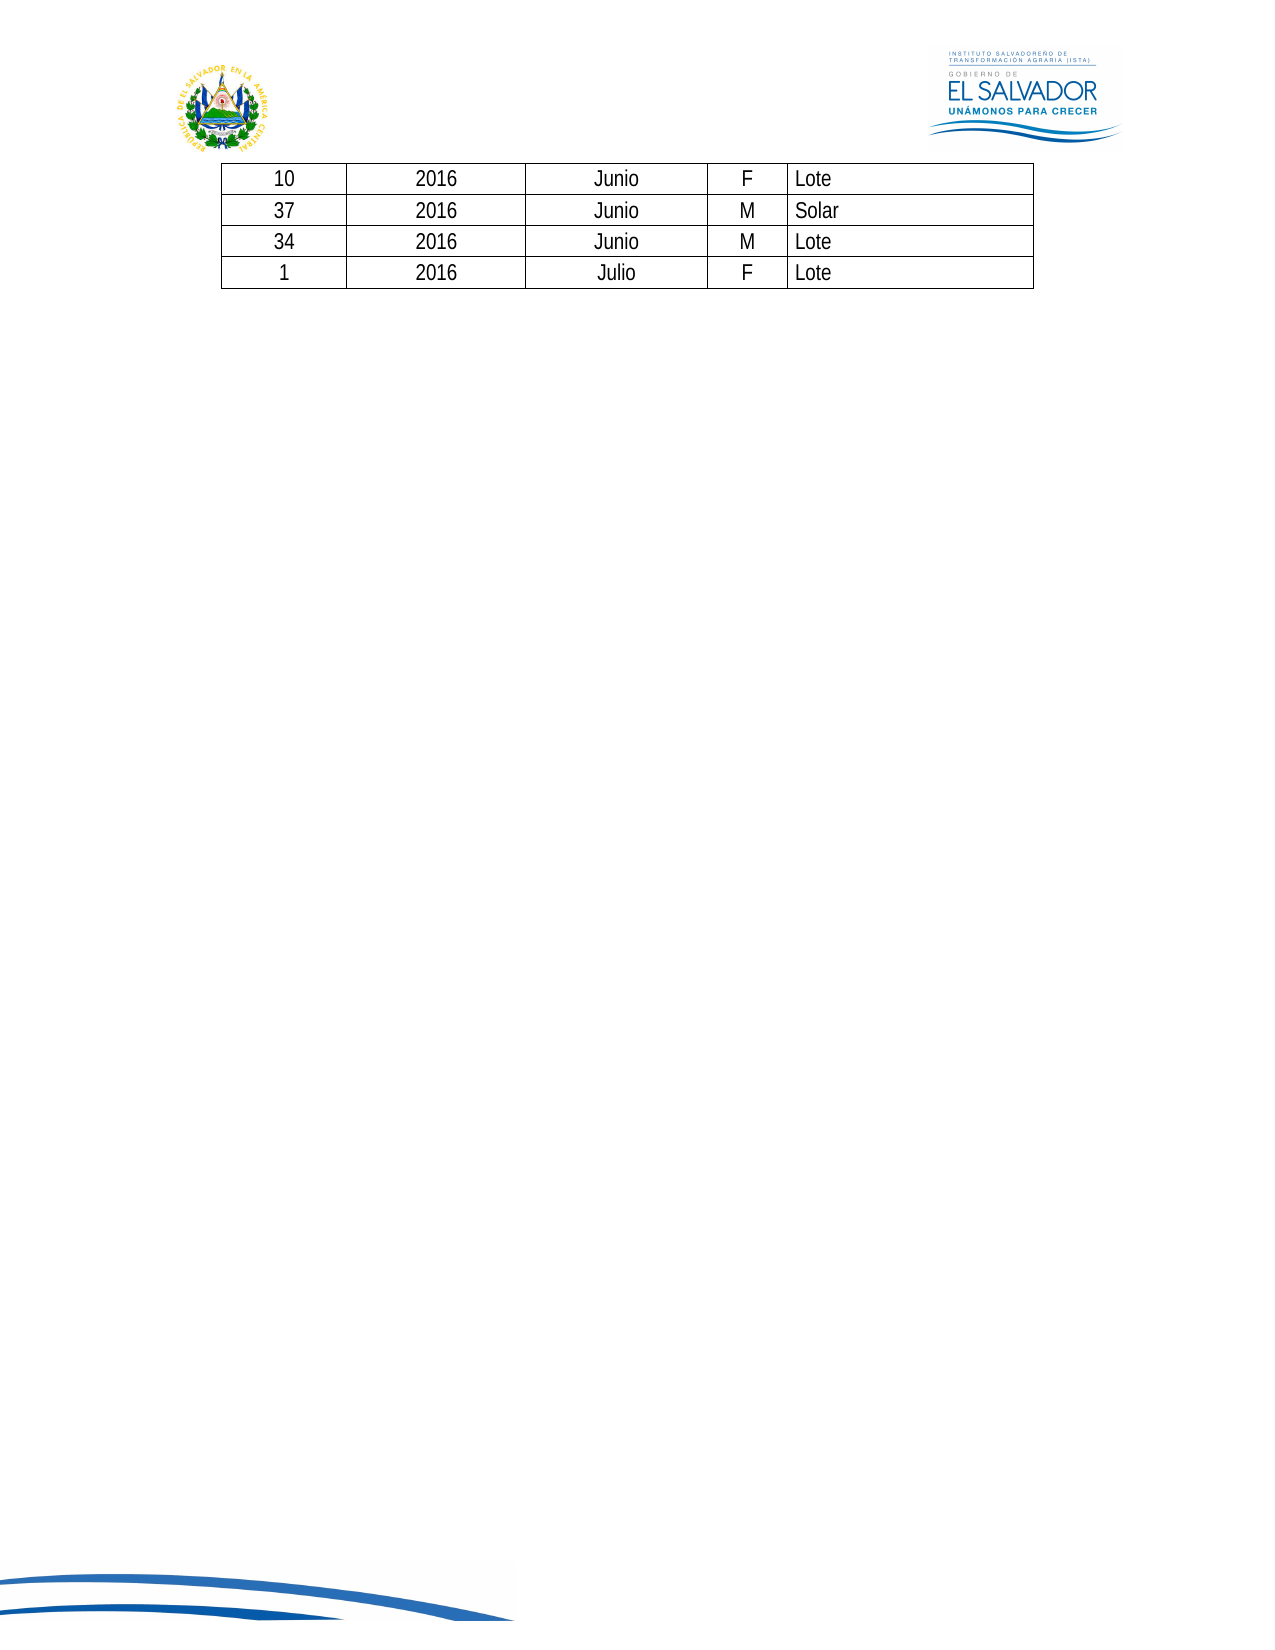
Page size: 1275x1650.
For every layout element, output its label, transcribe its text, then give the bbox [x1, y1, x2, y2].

table_cell 2016 [347, 195, 525, 225]
table_cell 1 [222, 257, 346, 287]
table_cell Lote [788, 257, 1033, 287]
table_cell Lote [788, 226, 1033, 256]
table_cell Solar [788, 195, 1033, 225]
table_cell M [708, 226, 787, 256]
table_cell Julio [526, 257, 707, 287]
table_cell 34 [222, 226, 346, 256]
table_cell Junio [526, 164, 707, 194]
table_cell 37 [222, 195, 346, 225]
table_cell M [708, 195, 787, 225]
picture [177, 65, 268, 152]
table_cell 2016 [347, 257, 525, 287]
table_cell Lote [788, 164, 1033, 194]
picture [0, 1561, 518, 1621]
table_cell Junio [526, 195, 707, 225]
table_cell F [708, 257, 787, 287]
picture [928, 45, 1124, 151]
table_cell Junio [526, 226, 707, 256]
table_cell 2016 [347, 164, 525, 194]
table_cell 10 [222, 164, 346, 194]
table_cell F [708, 164, 787, 194]
table_cell 2016 [347, 226, 525, 256]
